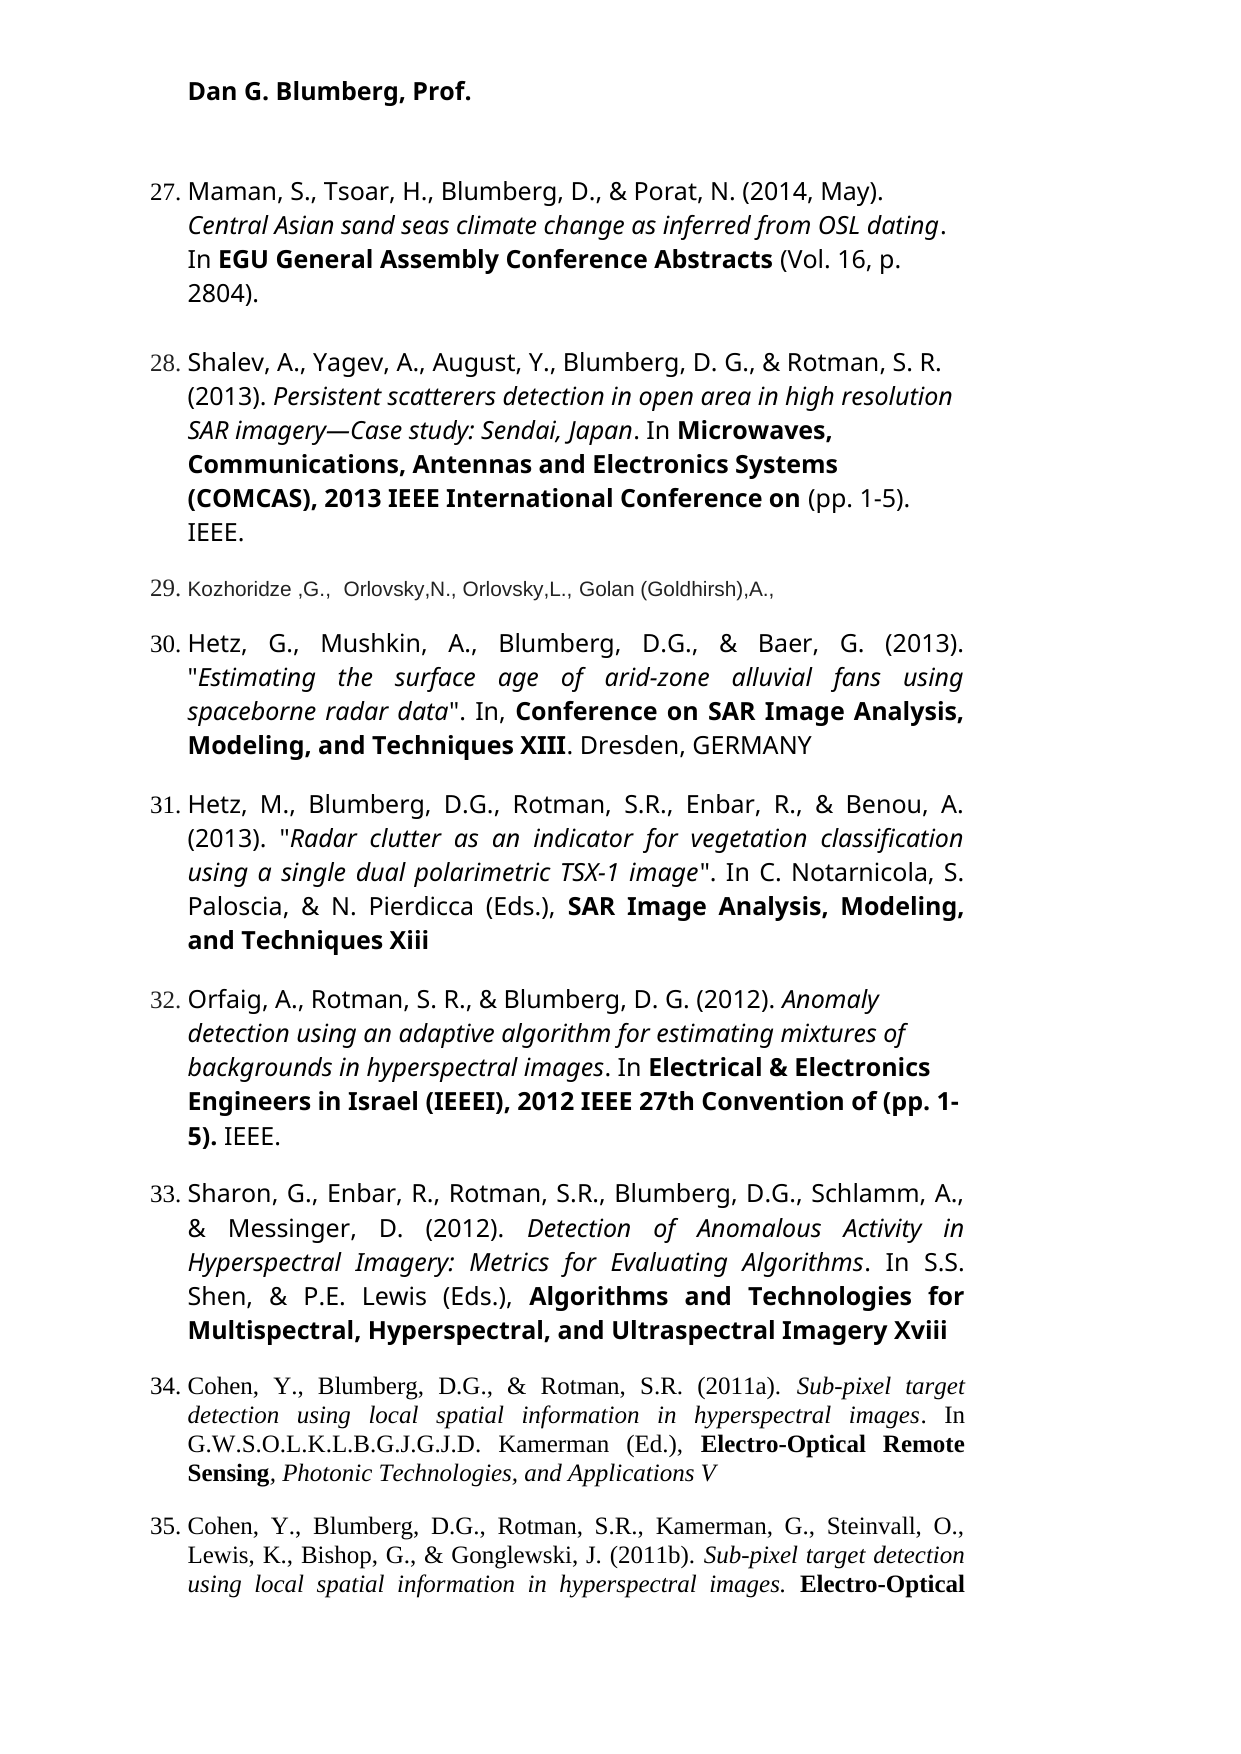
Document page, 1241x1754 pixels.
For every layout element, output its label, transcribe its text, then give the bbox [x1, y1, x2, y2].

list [150, 1511, 965, 1598]
list Maman, S., Tsoar, H., Blumberg, D., & Porat, N. (2014, May). Central Asian sand seas climate change as inferred from OSL dating. In EGU General Assembly Conference Abstracts (Vol. 16, p. 2804). [150, 174, 965, 310]
list Sharon, G., Enbar, R., Rotman, S.R., Blumberg, D.G., Schlamm, A., & Messinger, D. (2012). Detection of Anomalous Activity in Hyperspectral Imagery: Metrics for Evaluating Algorithms. In S.S. Shen, & P.E. Lewis (Eds.), Algorithms and Technologies for Multispectral, Hyperspectral, and Ultraspectral Imagery Xviii [150, 1176, 965, 1346]
list Hetz, G., Mushkin, A., Blumberg, D.G., & Baer, G. (2013). "Estimating the surface age of arid-zone alluvial fans using spaceborne radar data". In, Conference on SAR Image Analysis, Modeling, and Techniques XIII. Dresden, GERMANY [150, 625, 965, 762]
list Hetz, M., Blumberg, D.G., Rotman, S.R., Enbar, R., & Benou, A. (2013). "Radar clutter as an indicator for vegetation classification using a single dual polarimetric TSX-1 image". In C. Notarnicola, S. Paloscia, & N. Pierdicca (Eds.), SAR Image Analysis, Modeling, and Techniques Xiii [150, 787, 965, 957]
list Shalev, A., Yagev, A., August, Y., Blumberg, D. G., & Rotman, S. R. (2013). Persistent scatterers detection in open area in high resolution SAR imagery—Case study: Sendai, Japan. In Microwaves, Communications, Antennas and Electronics Systems (COMCAS), 2013 IEEE International Conference on (pp. 1-5). IEEE.‏ [150, 344, 965, 549]
list Cohen, Y., Blumberg, D.G., & Rotman, S.R. (2011a). Sub-pixel target detection using local spatial information in hyperspectral images. In G.W.S.O.L.K.L.B.G.J.G.J.D. Kamerman (Ed.), Electro-Optical Remote Sensing, Photonic Technologies, and Applications V [150, 1371, 965, 1486]
list Orfaig, A., Rotman, S. R., & Blumberg, D. G. (2012). Anomaly detection using an adaptive algorithm for estimating mixtures of backgrounds in hyperspectral images. In Electrical & Electronics Engineers in Israel (IEEEI), 2012 IEEE 27th Convention of (pp. 1-5). IEEE.‏ [150, 982, 965, 1152]
list Kozhoridze ,G., Orlovsky,N., Orlovsky,L., Golan (Goldhirsh),A., [150, 573, 965, 601]
